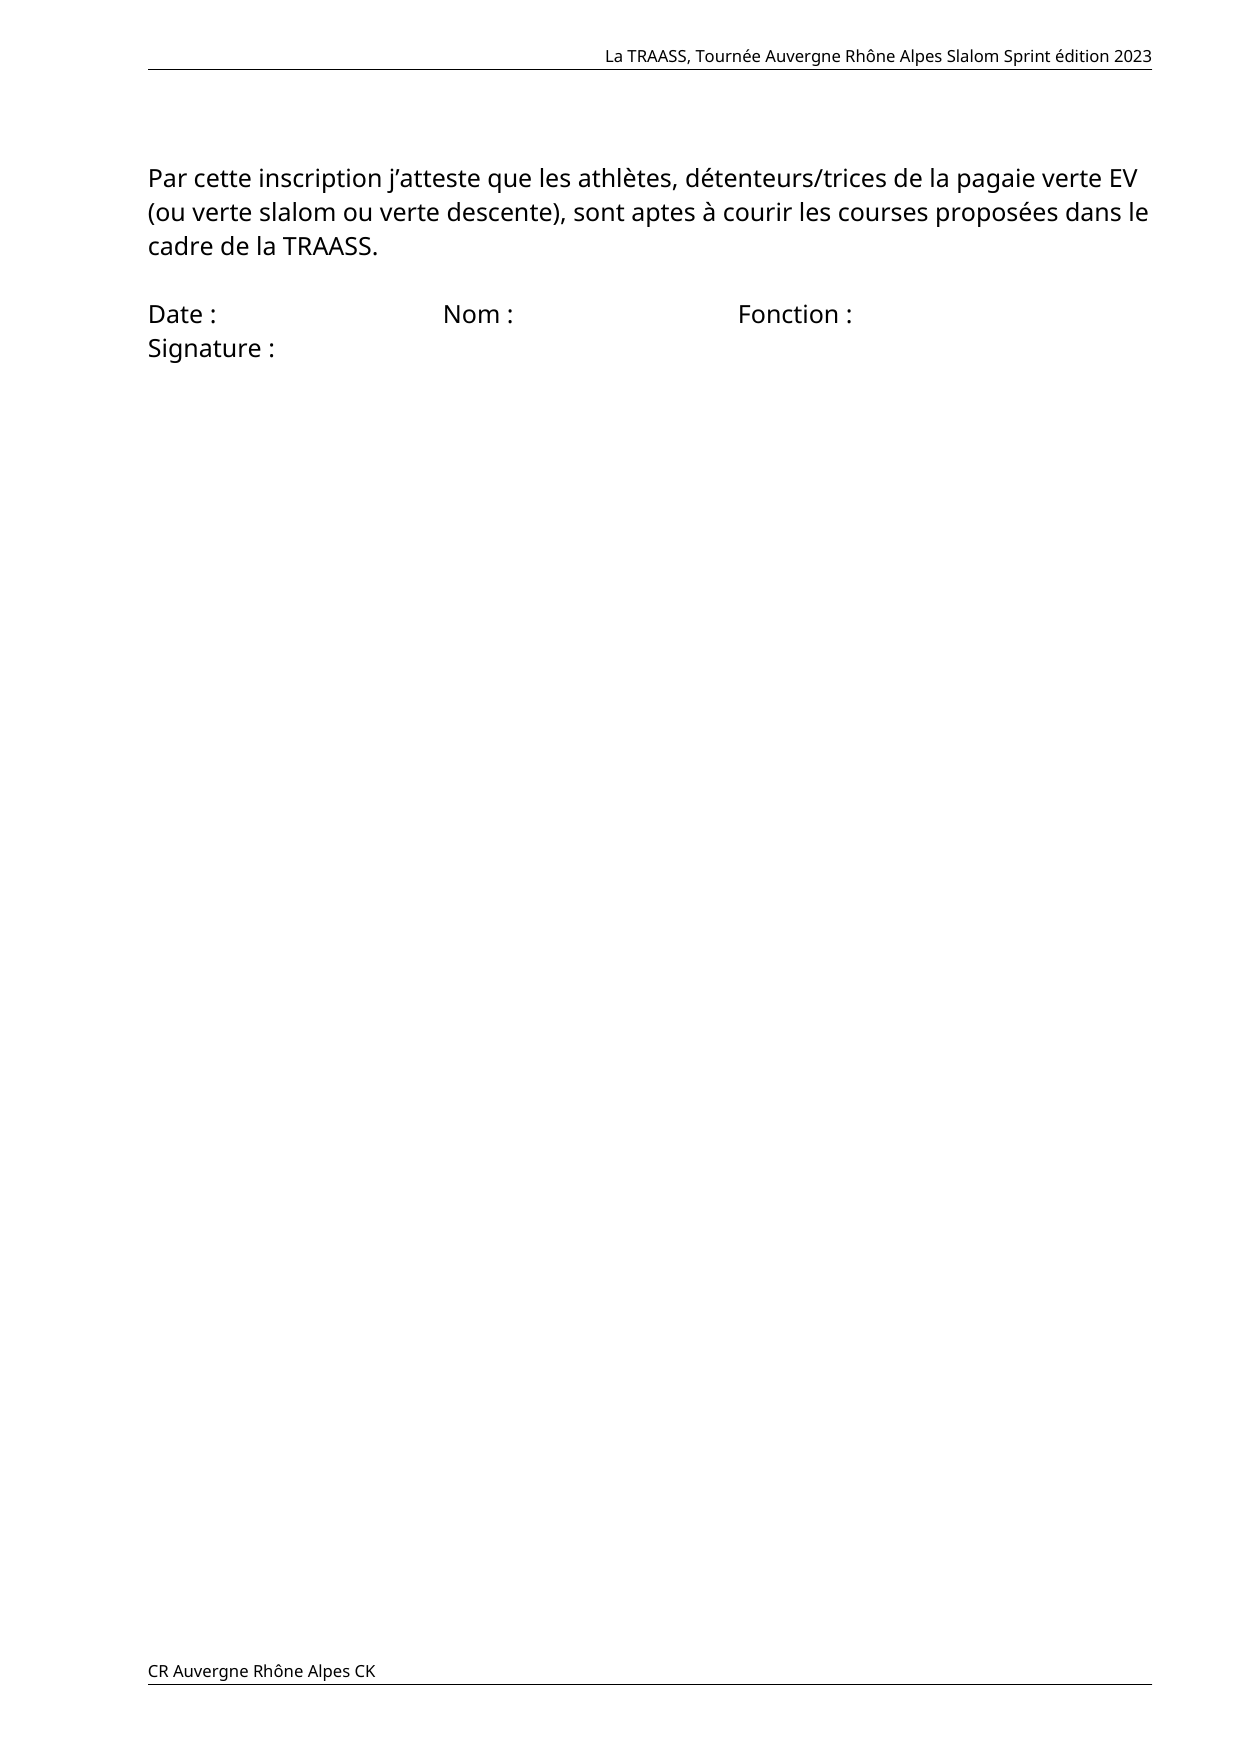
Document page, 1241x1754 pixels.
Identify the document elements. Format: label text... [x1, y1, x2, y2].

text Date : Nom : Fonction : [148, 297, 1152, 331]
text Par cette inscription j’atteste que les athlètes, détenteurs/trices de la pagaie verte EV (ou verte slalom ou verte descente), sont aptes à courir les courses proposées dans le cadre de la TRAASS. [148, 160, 1152, 263]
text Signature : [148, 331, 1152, 365]
